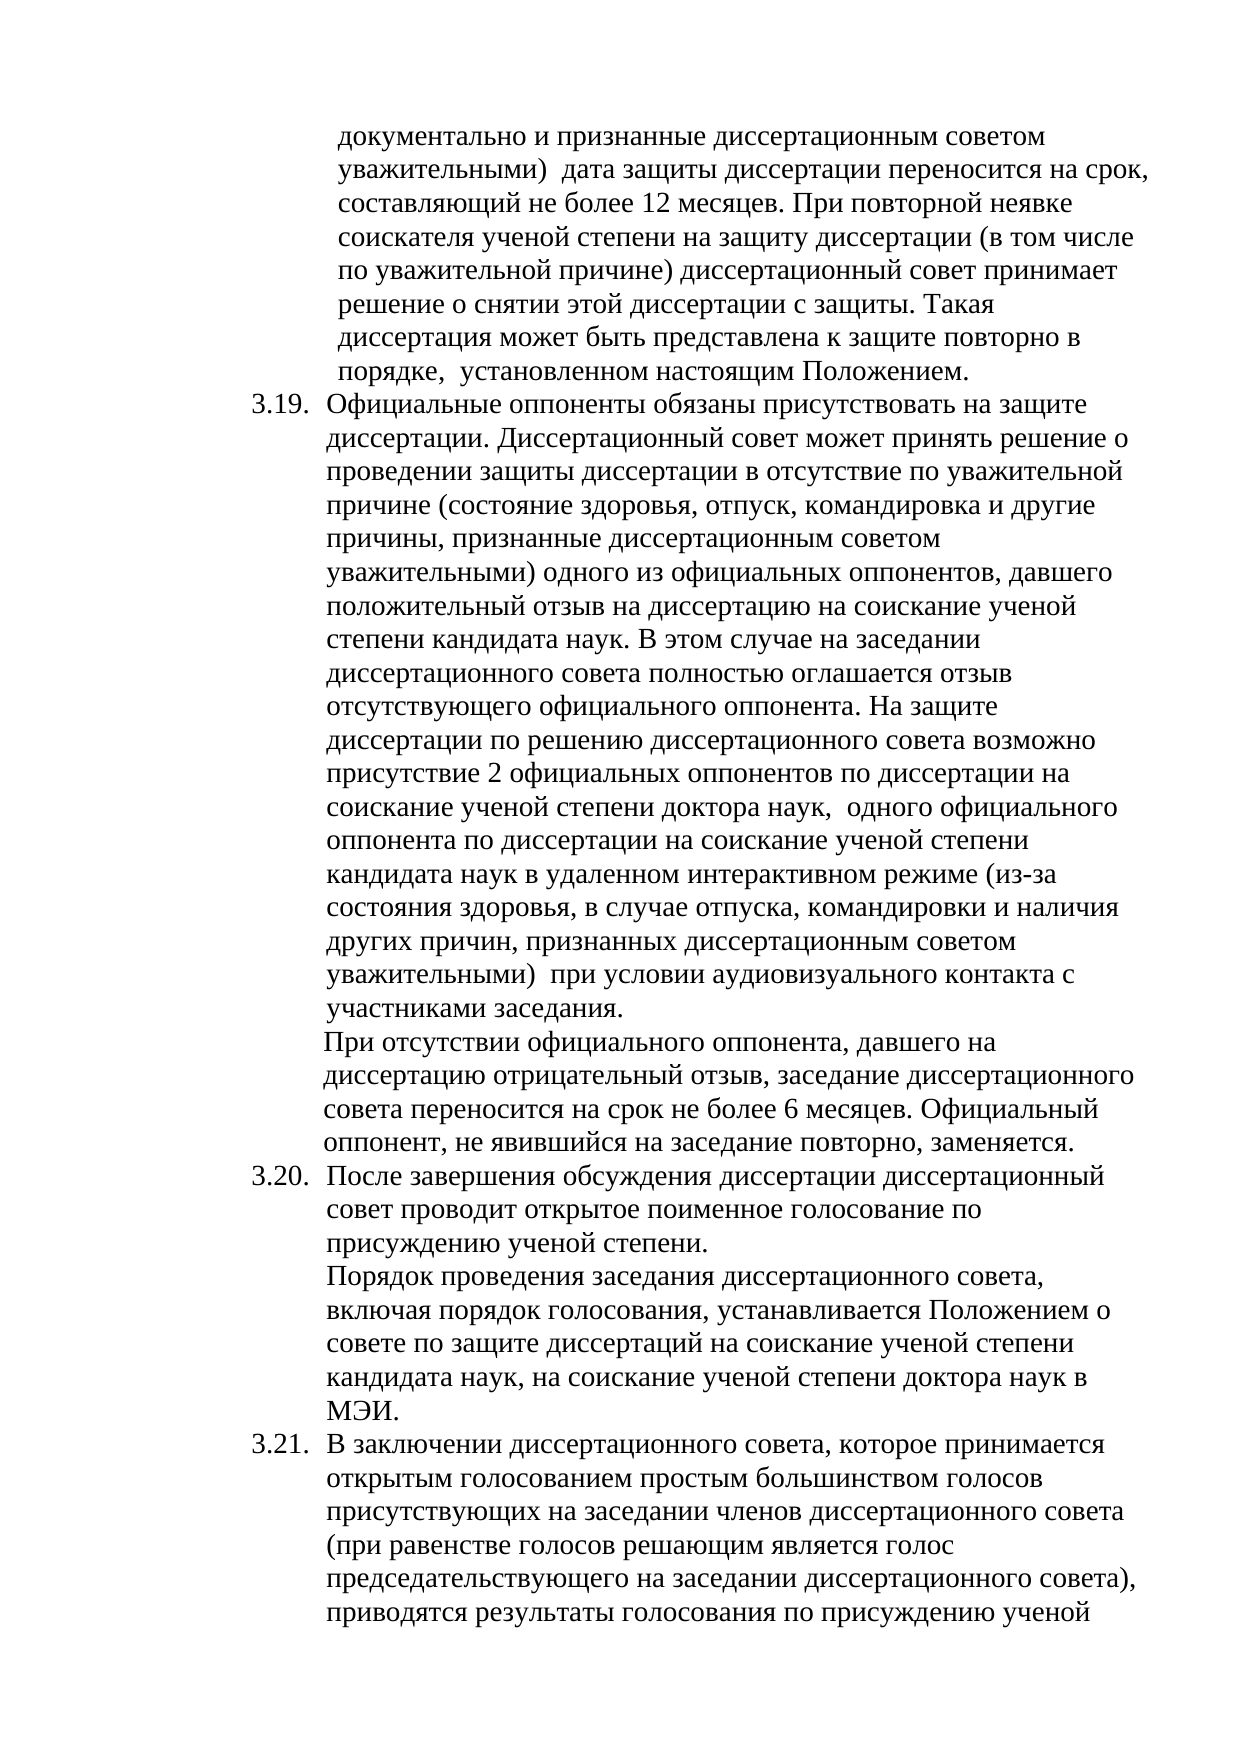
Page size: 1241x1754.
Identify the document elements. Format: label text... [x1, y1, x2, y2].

text При отсутствии официального оппонента, давшего на [177, 1024, 1152, 1057]
text Порядок проведения заседания диссертационного совета, включая порядок голосования, устанавливается Положением о совете по защите диссертаций на соискание ученой степени кандидата наук, на соискание ученой степени доктора наук в МЭИ. [326, 1258, 1152, 1426]
text порядке, установленном настоящим Положением. [177, 353, 1152, 386]
text оппонент, не явившийся на заседание повторно, заменяется. [177, 1124, 1152, 1158]
text совета переносится на срок не более 6 месяцев. Официальный [177, 1091, 1152, 1124]
list После завершения обсуждения диссертации диссертационный совет проводит открытое поименное голосование по присуждению ученой степени. [251, 1158, 1152, 1258]
text по уважительной причине) диссертационный совет принимает [177, 252, 1152, 286]
text составляющий не более 12 месяцев. При повторной неявке [177, 185, 1152, 219]
text диссертация может быть представлена к защите повторно в [177, 319, 1152, 353]
text документально и признанные диссертационным советом [177, 118, 1152, 152]
list Официальные оппоненты обязаны присутствовать на защите диссертации. Диссертационный совет может принять решение о проведении защиты диссертации в отсутствие по уважительной причине (состояние здоровья, отпуск, командировка и другие причины, признанные диссертационным советом уважительными) одного из официальных оппонентов, давшего положительный отзыв на диссертацию на соискание ученой степени кандидата наук. В этом случае на заседании диссертационного совета полностью оглашается отзыв отсутствующего официального оппонента. На защите диссертации по решению диссертационного совета возможно присутствие 2 официальных оппонентов по диссертации на соискание ученой степени доктора наук, одного официального оппонента по диссертации на соискание ученой степени кандидата наук в удаленном интерактивном режиме (из-за состояния здоровья, в случае отпуска, командировки и наличия других причин, признанных диссертационным советом уважительными) при условии аудиовизуального контакта с участниками заседания. [251, 386, 1152, 1024]
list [251, 1426, 1152, 1627]
text решение о снятии этой диссертации с защиты. Такая [177, 286, 1152, 319]
text уважительными) дата защиты диссертации переносится на срок, [177, 152, 1152, 185]
text соискателя ученой степени на защиту диссертации (в том числе [177, 219, 1152, 252]
text диссертацию отрицательный отзыв, заседание диссертационного [177, 1057, 1152, 1091]
